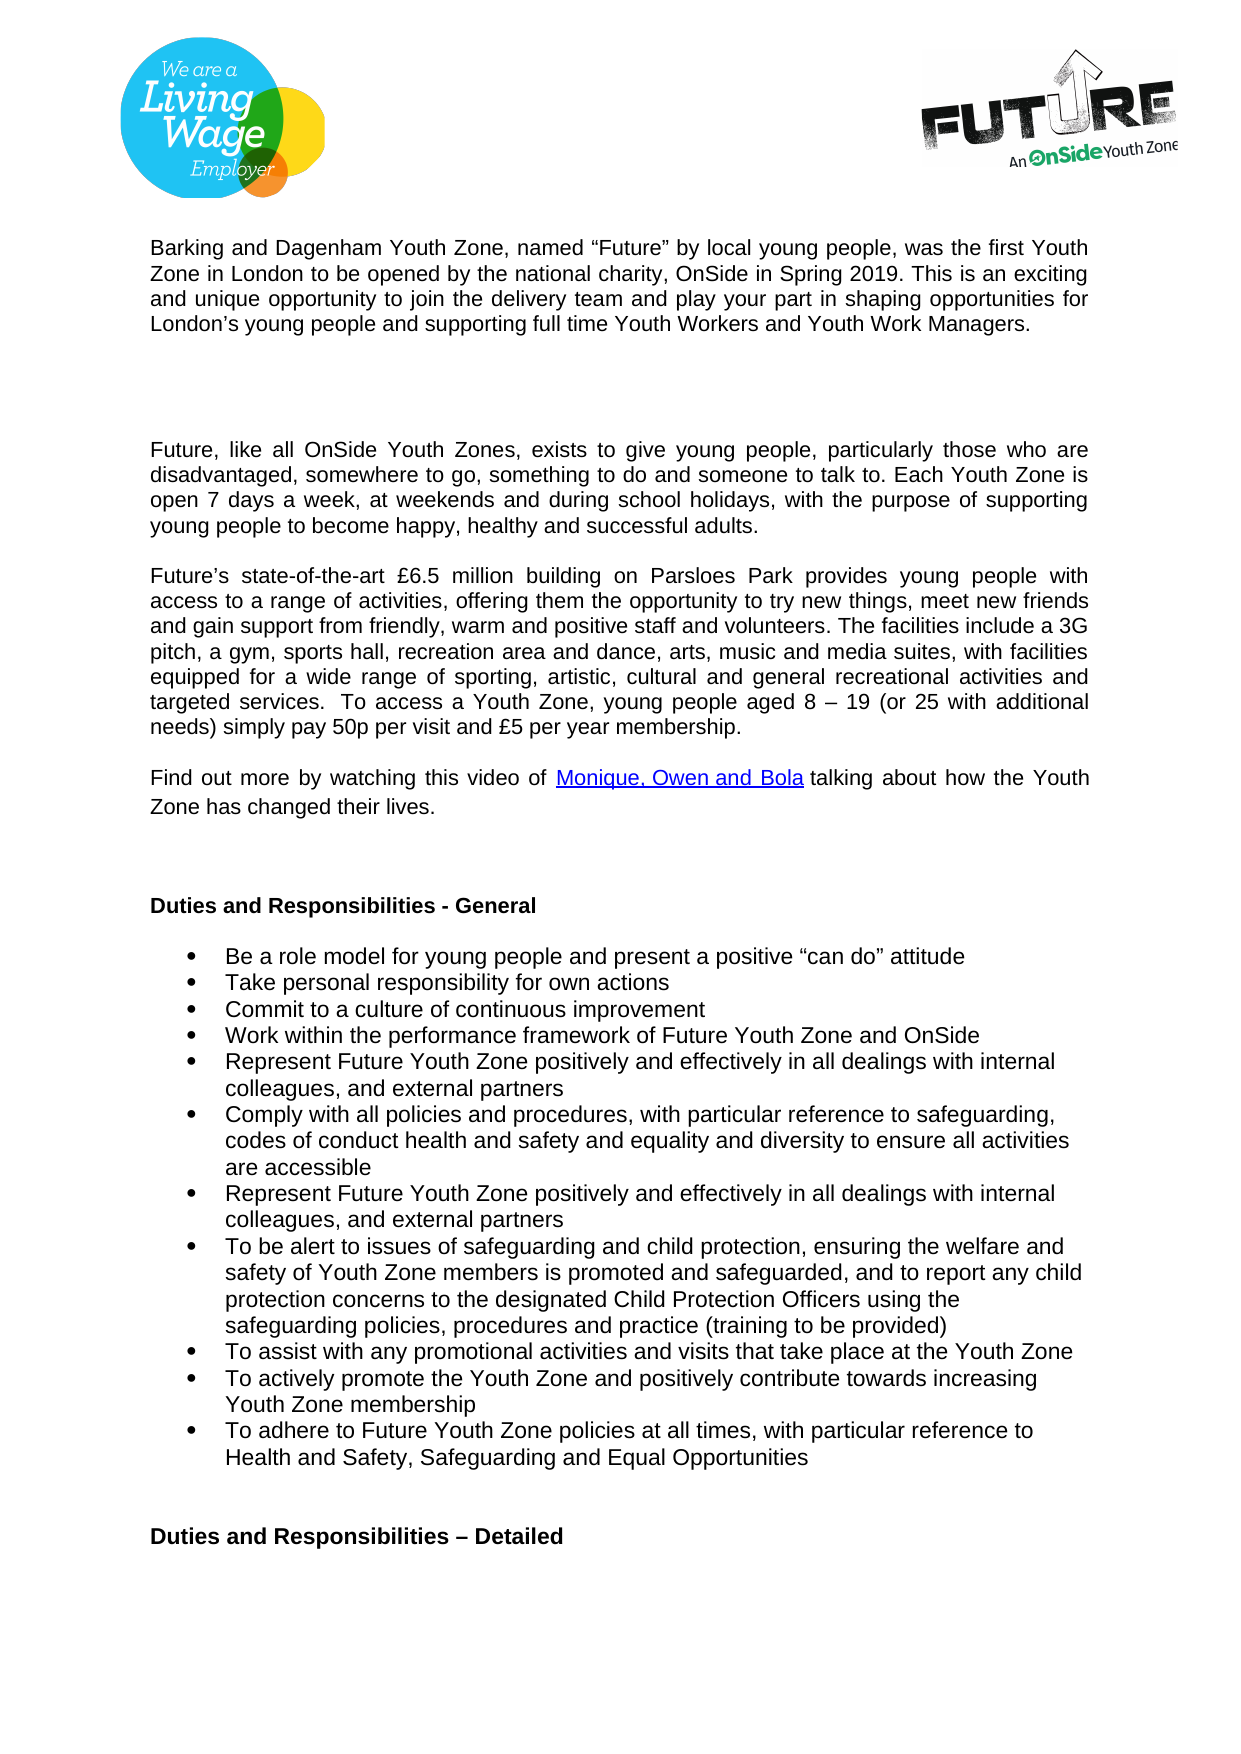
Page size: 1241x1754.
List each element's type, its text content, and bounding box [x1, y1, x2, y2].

list Represent Future Youth Zone positively and effectively in all dealings with internal colleagues, and external partners [187, 1180, 1090, 1233]
text Duties and Responsibilities - General [150, 893, 1090, 918]
list Comply with all policies and procedures, with particular reference to safeguarding, codes of conduct health and safety and equality and diversity to ensure all activities are accessible [187, 1101, 1090, 1180]
list To actively promote the Youth Zone and positively contribute towards increasing Youth Zone membership [187, 1364, 1090, 1417]
text Find out more by watching this video of Monique, Owen and Bola talking about how the Youth Zone has changed their lives. [150, 764, 1090, 819]
text Future’s state-of-the-art £6.5 million building on Parsloes Park provides young people with access to a range of activities, offering them the opportunity to try new things, meet new friends and gain support from friendly, warm and positive staff and volunteers. The facilities include a 3G pitch, a gym, sports hall, recreation area and dance, arts, music and media suites, with facilities equipped for a wide range of sporting, artistic, cultural and general recreational activities and targeted services. To access a Youth Zone, young people aged 8 – 19 (or 25 with additional needs) simply pay 50p per visit and £5 per year membership. [150, 563, 1090, 739]
list Work within the performance framework of Future Youth Zone and OnSide [187, 1022, 1090, 1048]
text Future, like all OnSide Youth Zones, exists to give young people, particularly those who are disadvantaged, somewhere to go, something to do and someone to talk to. Each Youth Zone is open 7 days a week, at weekends and during school holidays, with the purpose of supporting young people to become happy, healthy and successful adults. [150, 437, 1090, 538]
picture [921, 49, 1178, 167]
list Be a role model for young people and present a positive “can do” attitude [187, 943, 1090, 969]
picture [120, 37, 325, 198]
list To assist with any promotional activities and visits that take place at the Youth Zone [187, 1338, 1090, 1364]
text Duties and Responsibilities – Detailed [150, 1523, 1090, 1549]
list Take personal responsibility for own actions [187, 969, 1090, 996]
list Commit to a culture of continuous improvement [187, 996, 1090, 1022]
list Represent Future Youth Zone positively and effectively in all dealings with internal colleagues, and external partners [187, 1048, 1090, 1101]
list To be alert to issues of safeguarding and child protection, ensuring the welfare and safety of Youth Zone members is promoted and safeguarded, and to report any child protection concerns to the designated Child Protection Officers using the safeguarding policies, procedures and practice (training to be provided) [187, 1233, 1090, 1338]
text Barking and Dagenham Youth Zone, named “Future” by local young people, was the first Youth Zone in London to be opened by the national charity, OnSide in Spring 2019. This is an exciting and unique opportunity to join the delivery team and play your part in shaping opportunities for London’s young people and supporting full time Youth Workers and Youth Work Managers. [150, 235, 1090, 336]
list To adhere to Future Youth Zone policies at all times, with particular reference to Health and Safety, Safeguarding and Equal Opportunities [187, 1417, 1090, 1470]
